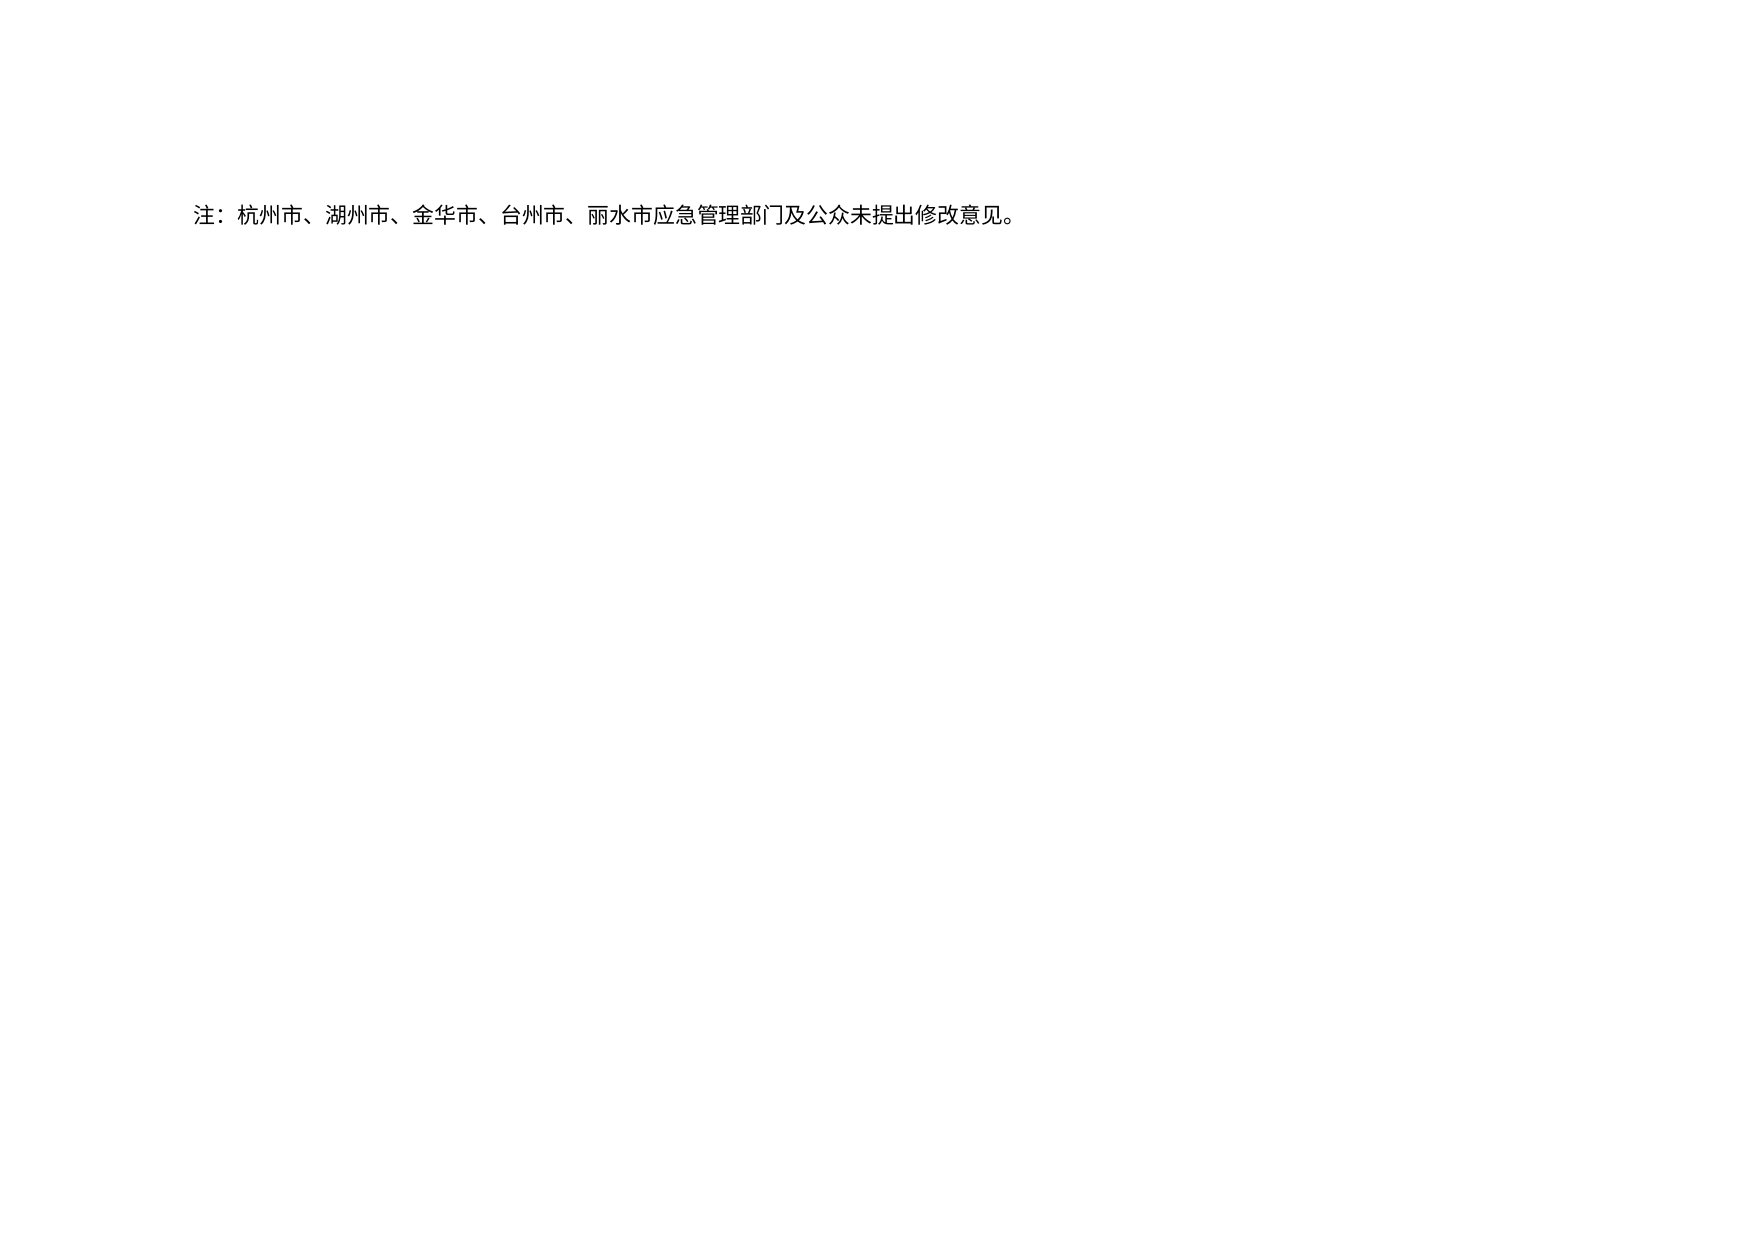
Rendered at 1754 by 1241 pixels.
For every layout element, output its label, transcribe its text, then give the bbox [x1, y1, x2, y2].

text 注：杭州市、湖州市、金华市、台州市、丽水市应急管理部门及公众未提出修改意见。 [150, 198, 1604, 230]
